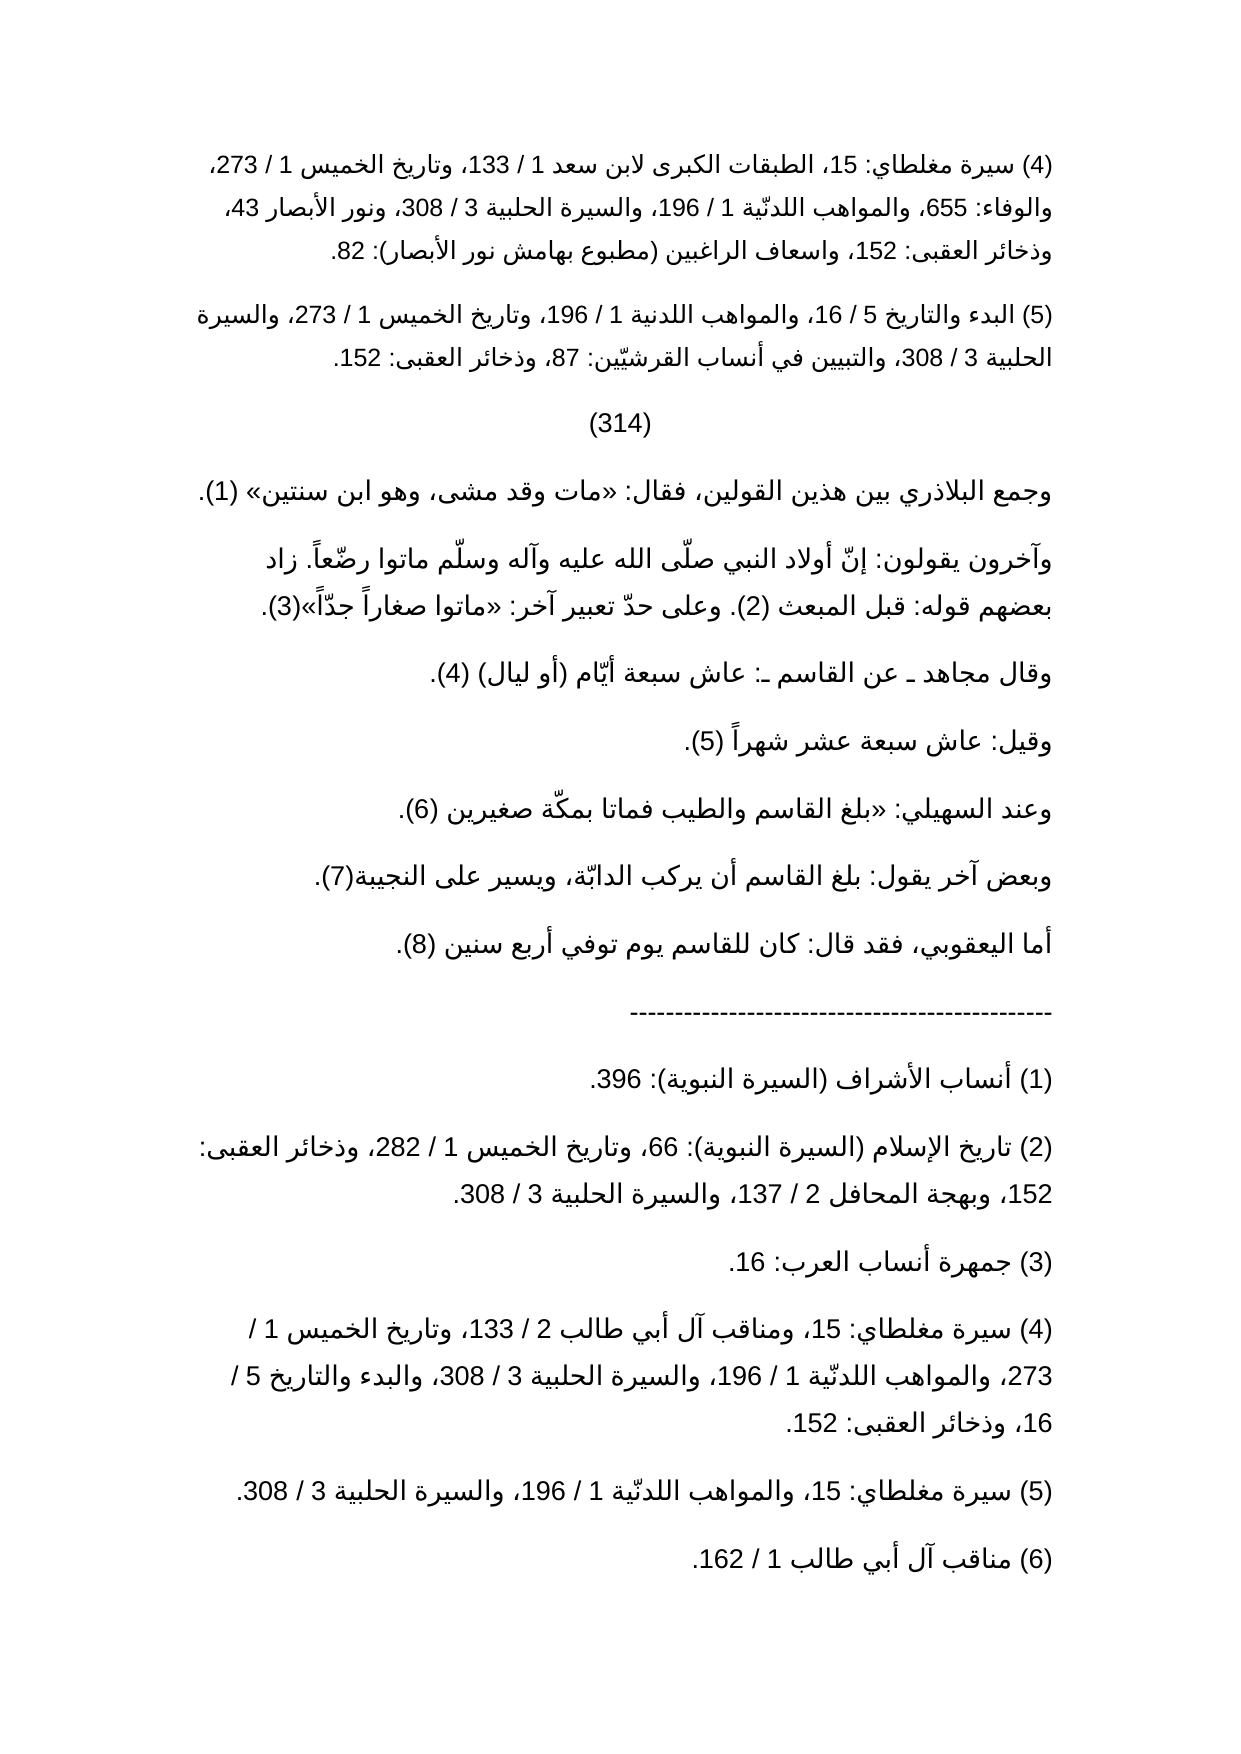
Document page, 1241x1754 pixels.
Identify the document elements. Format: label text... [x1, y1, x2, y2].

text وعند السهيلي: «بلغ القاسم والطيب فماتا بمكّة صغيرين (6). [187, 793, 1053, 824]
text ----------------------------------------------- [187, 996, 1053, 1027]
text وآخرون يقولون: إنّ أولاد النبي صلّى الله عليه وآله وسلّم ماتوا رضّعاً. زاد بعضهم قوله: قبل المبعث (2). وعلى حدّ تعبير آخر: «ماتوا صغاراً جدّاً»(3). [187, 543, 1053, 621]
text (3) جمهرة أنساب العرب: 16. [187, 1246, 1053, 1277]
text وجمع البلاذري بين هذين القولين، فقال: «مات وقد مشى، وهو ابن سنتين» (1). [187, 475, 1053, 506]
text (4) سيرة مغلطاي: 15، ومناقب آل أبي طالب 2 / 133، وتاريخ الخميس 1 / 273، والمواهب اللدنّية 1 / 196، والسيرة الحلبية 3 / 308، والبدء والتاريخ 5 / 16، وذخائر العقبى: 152. [187, 1313, 1053, 1438]
text وقيل: عاش سبعة عشر شهراً (5). [187, 725, 1053, 756]
text وبعض آخر يقول: بلغ القاسم أن يركب الدابّة، ويسير على النجيبة(7). [187, 860, 1053, 892]
text وقال مجاهد ـ عن القاسم ـ: عاش سبعة أيّام (أو ليال) (4). [187, 657, 1053, 688]
text أما اليعقوبي، فقد قال: كان للقاسم يوم توفي أربع سنين (8). [187, 928, 1053, 959]
text (5) البدء والتاريخ 5 / 16، والمواهب اللدنية 1 / 196، وتاريخ الخميس 1 / 273، والسيرة الحلبية 3 / 308، والتبيين في أنساب القرشيّين: 87، وذخائر العقبى: 152. [187, 300, 1053, 372]
text (5) سيرة مغلطاي: 15، والمواهب اللدنّية 1 / 196، والسيرة الحلبية 3 / 308. [187, 1475, 1053, 1506]
text (6) مناقب آل أبي طالب 1 / 162. [187, 1543, 1053, 1574]
text (2) تاريخ الإسلام (السيرة النبوية): 66، وتاريخ الخميس 1 / 282، وذخائر العقبى: 152، وبهجة المحافل 2 / 137، والسيرة الحلبية 3 / 308. [187, 1131, 1053, 1209]
text (314) [187, 407, 1053, 438]
text (1) أنساب الأشراف (السيرة النبوية): 396. [187, 1063, 1053, 1095]
text (4) سيرة مغلطاي: 15، الطبقات الكبرى لابن سعد 1 / 133، وتاريخ الخميس 1 / 273، والوفاء: 655، والمواهب اللدنّية 1 / 196، والسيرة الحلبية 3 / 308، ونور الأبصار 43، وذخائر العقبى: 152، واسعاف الراغبين (مطبوع بهامش نور الأبصار): 82. [187, 150, 1053, 265]
